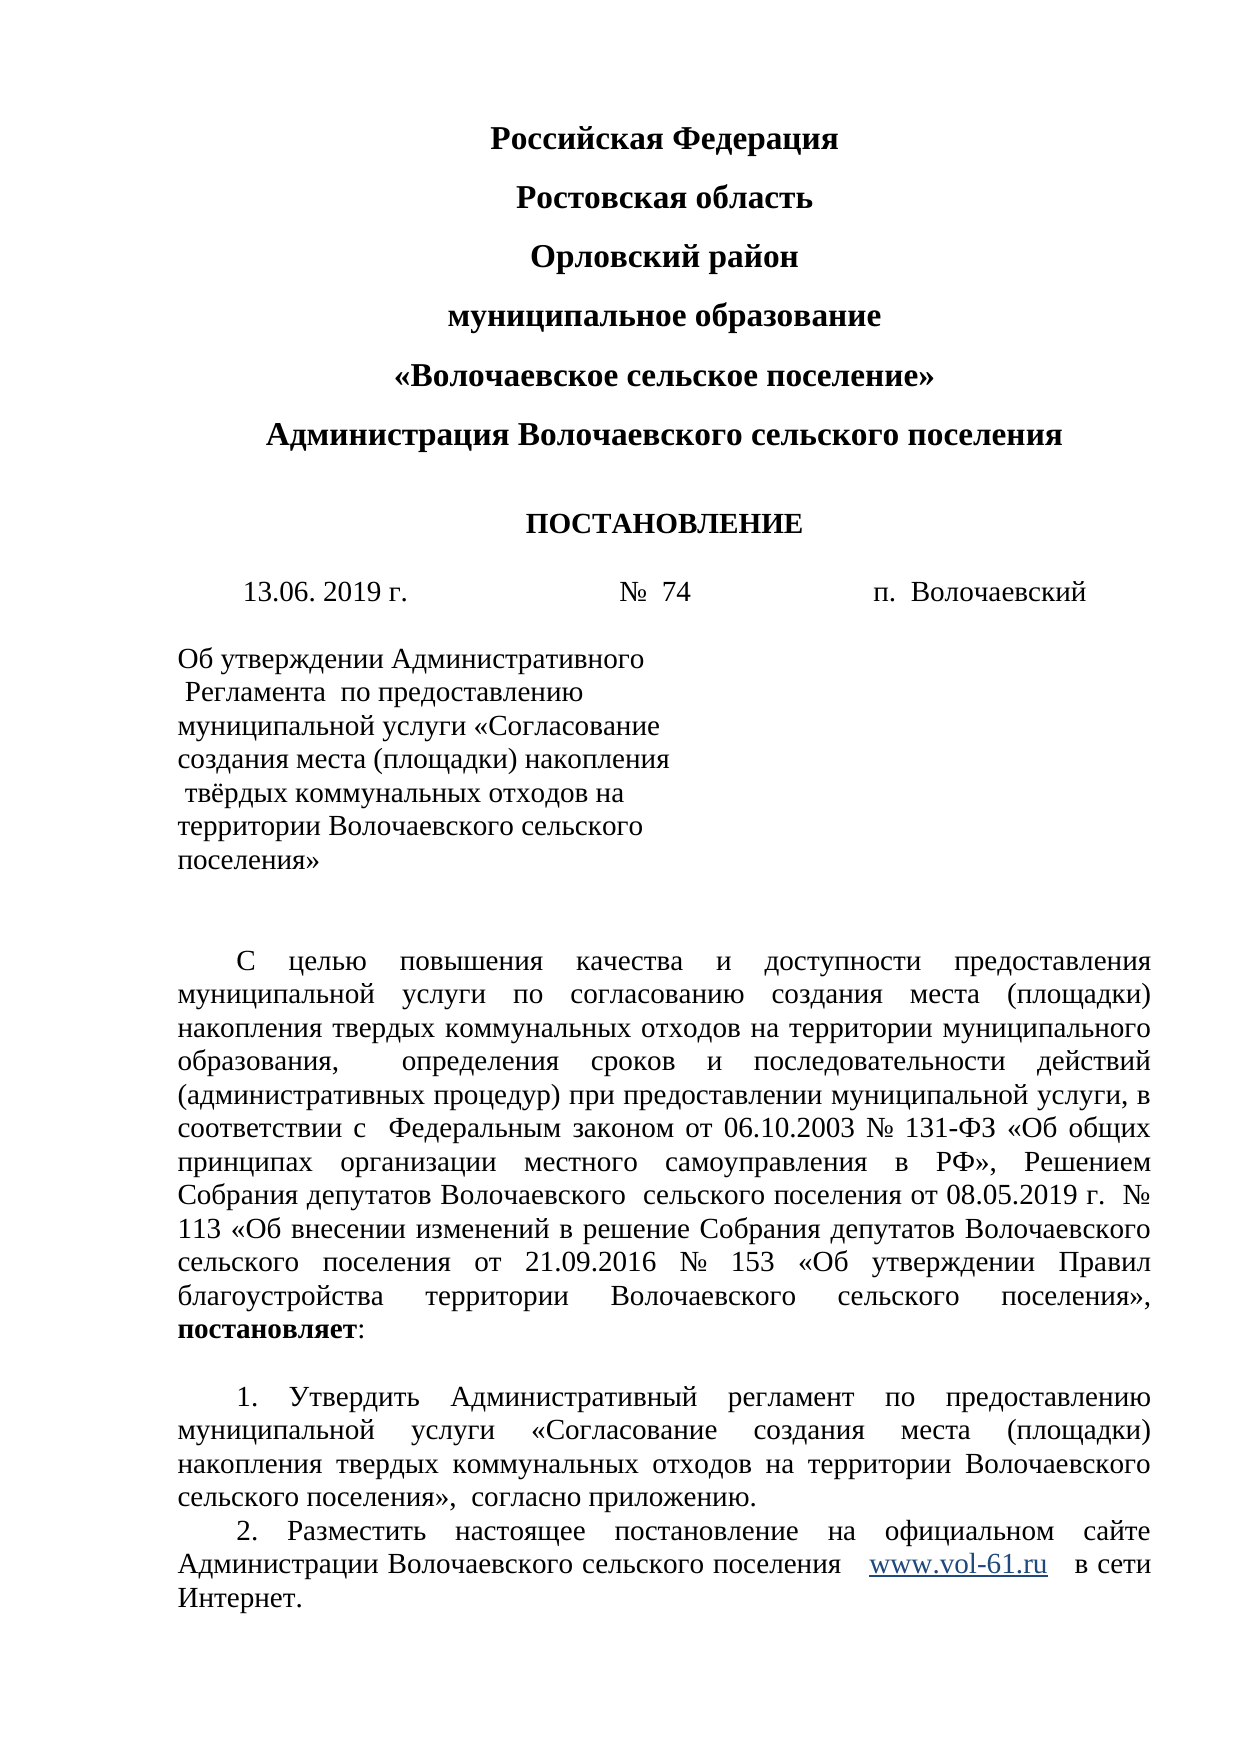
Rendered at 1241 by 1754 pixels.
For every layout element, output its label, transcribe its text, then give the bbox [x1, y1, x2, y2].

text Российская Федерация [177, 118, 1152, 156]
text 1. Утвердить Административный регламент по предоставлению муниципальной услуги «Согласование создания места (площадки) накопления твердых коммунальных отходов на территории Волочаевского сельского поселения», согласно приложению. [177, 1379, 1152, 1513]
text 13.06. 2019 г. № 74 п. Волочаевский [177, 574, 1152, 607]
text ПОСТАНОВЛЕНИЕ [177, 507, 1152, 540]
text С целью повышения качества и доступности предоставления муниципальной услуги по согласованию создания места (площадки) накопления твердых коммунальных отходов на территории муниципального образования, определения сроков и последовательности действий (административных процедур) при предоставлении муниципальной услуги, в соответствии с Федеральным законом от 06.10.2003 № 131-ФЗ «Об общих принципах организации местного самоуправления в РФ», Решением Собрания депутатов Волочаевского сельского поселения от 08.05.2019 г. № 113 «Об внесении изменений в решение Собрания депутатов Волочаевского сельского поселения от 21.09.2016 № 153 «Об утверждении Правил благоустройства территории Волочаевского сельского поселения», постановляет: [177, 943, 1152, 1345]
text Ростовская область [177, 177, 1152, 216]
text 2. Разместить настоящее постановление на официальном сайте Администрации Волочаевского сельского поселения www.vol-61.ru в сети Интернет. [177, 1513, 1152, 1613]
text «Волочаевское сельское поселение» [177, 355, 1152, 393]
table_header Об утверждении Административного Регламента по предоставлению муниципальной услуги «Согласование создания места (площадки) накопления твёрдых коммунальных отходов на территории Волочаевского сельского поселения» [165, 641, 1176, 943]
text Администрация Волочаевского сельского поселения [177, 414, 1152, 452]
text Орловский район [177, 236, 1152, 275]
text муниципальное образование [177, 296, 1152, 334]
